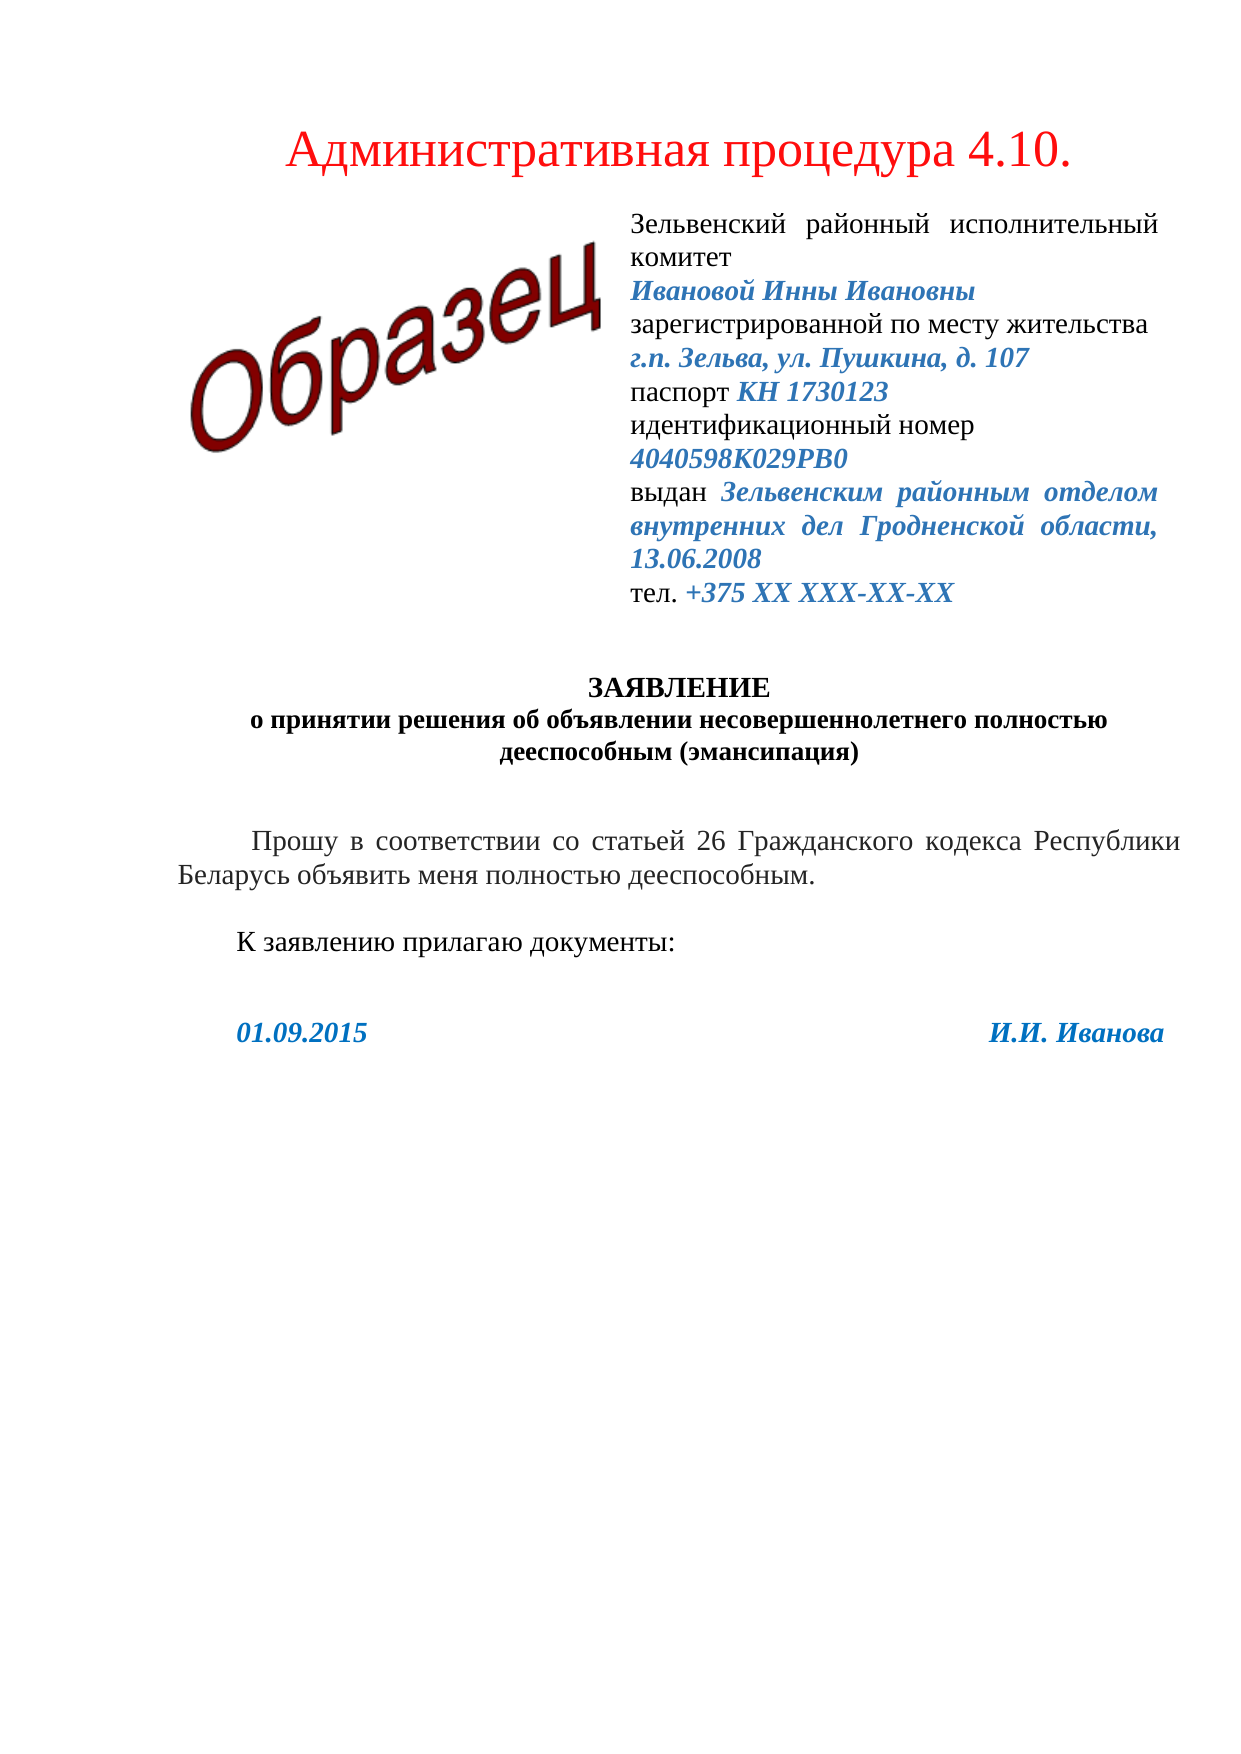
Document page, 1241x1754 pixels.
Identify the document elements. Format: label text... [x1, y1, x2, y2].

text 01.09.2015 И.И. Иванова [236, 1015, 1181, 1049]
table_header Зельвенский районный исполнительный комитет Ивановой Инны Ивановны зарегистрированной по месту жительства г.п. Зельва, ул. Пушкина, д. 107 паспорт КН 1730123 идентификационный номер 4040598К029РВ0 выдан Зельвенским районным отделом внутренних дел Гродненской области, 13.06.2008 тел. +375 ХХ ХХХ-ХХ-ХХ [619, 206, 1170, 608]
text Прошу в соответствии со статьей 26 Гражданского кодекса Республики Беларусь объявить меня полностью дееспособным. [177, 823, 1181, 891]
text о принятии решения об объявлении несовершеннолетнего полностью дееспособным (эмансипация) [177, 704, 1181, 766]
text К заявлению прилагаю документы: [236, 924, 1181, 958]
table_header [166, 206, 619, 608]
picture [177, 206, 618, 497]
text Административная процедура 4.10. [177, 118, 1181, 178]
text ЗАЯВЛЕНИЕ [177, 670, 1181, 704]
